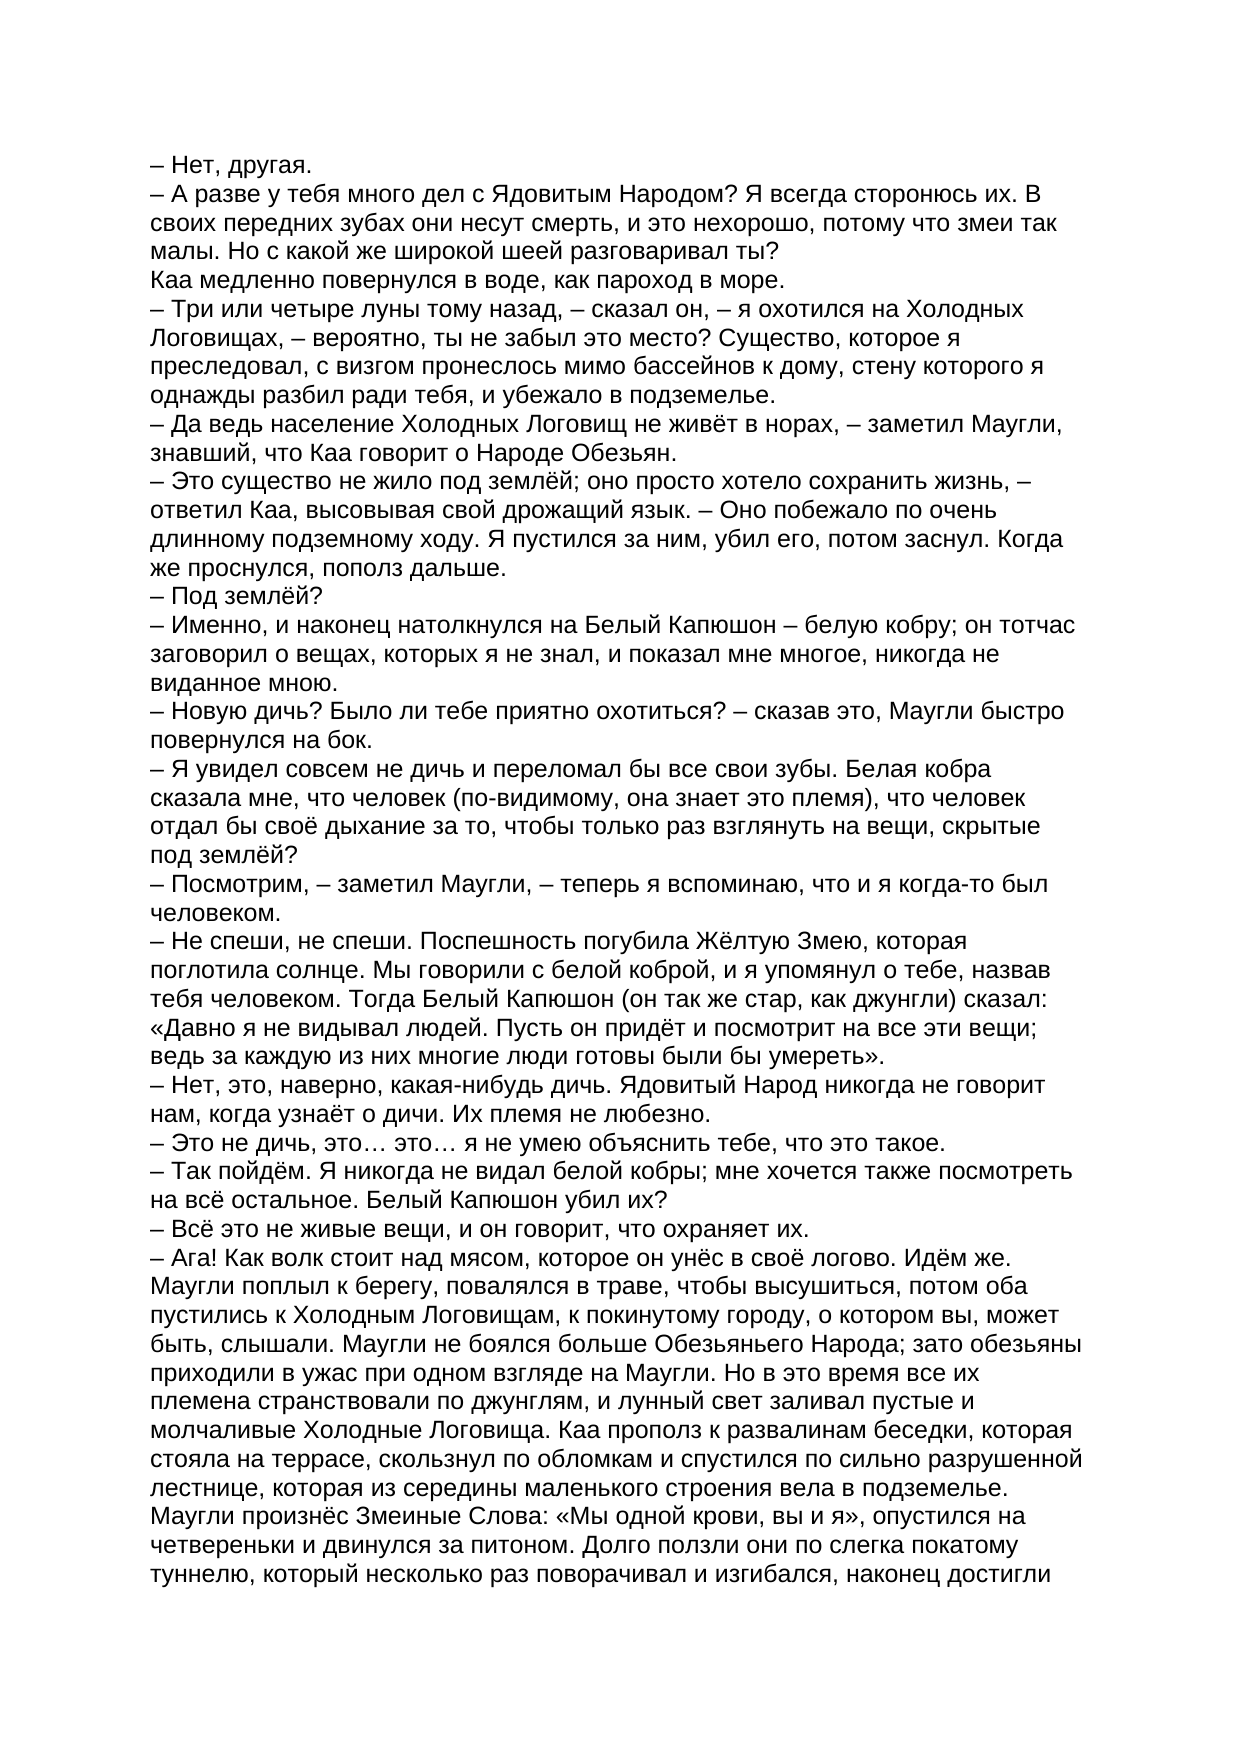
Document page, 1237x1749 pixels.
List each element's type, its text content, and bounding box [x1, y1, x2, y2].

text – Всё это не живые вещи, и он говорит, что охраняет их. [150, 1214, 1086, 1242]
text – Ага! Как волк стоит над мясом, которое он унёс в своё логово. Идём же. [150, 1242, 1086, 1271]
text – Это не дичь, это… это… я не умею объяснить тебе, что это такое. [150, 1127, 1086, 1156]
text – Я увидел совсем не дичь и переломал бы все свои зубы. Белая кобра сказала мне, что человек (по-видимому, она знает это племя), что человек отдал бы своё дыхание за то, чтобы только раз взглянуть на вещи, скрытые под землёй? [150, 754, 1086, 869]
text – Это существо не жило под землёй; оно просто хотело сохранить жизнь, – ответил Каа, высовывая свой дрожащий язык. – Оно побежало по очень длинному подземному ходу. Я пустился за ним, убил его, потом заснул. Когда же проснулся, пополз дальше. [150, 466, 1086, 581]
text – Три или четыре луны тому назад, – сказал он, – я охотился на Холодных Логовищах, – вероятно, ты не забыл это место? Существо, которое я преследовал, с визгом пронеслось мимо бассейнов к дому, стену которого я однажды разбил ради тебя, и убежало в подземелье. [150, 294, 1086, 409]
text – Нет, это, наверно, какая-нибудь дичь. Ядовитый Народ никогда не говорит нам, когда узнаёт о дичи. Их племя не любезно. [150, 1070, 1086, 1127]
text – Да ведь население Холодных Логовищ не живёт в норах, – заметил Маугли, знавший, что Каа говорит о Народе Обезьян. [150, 409, 1086, 466]
text – А разве у тебя много дел с Ядовитым Народом? Я всегда сторонюсь их. В своих передних зубах они несут смерть, и это нехорошо, потому что змеи так малы. Но с какой же широкой шеей разговаривал ты? [150, 179, 1086, 265]
text – Под землёй? [150, 581, 1086, 610]
text – Именно, и наконец натолкнулся на Белый Капюшон – белую кобру; он тотчас заговорил о вещах, которых я не знал, и показал мне многое, никогда не виданное мною. [150, 610, 1086, 696]
text – Так пойдём. Я никогда не видал белой кобры; мне хочется также посмотреть на всё остальное. Белый Капюшон убил их? [150, 1156, 1086, 1214]
text Каа медленно повернулся в воде, как пароход в море. [150, 265, 1086, 294]
text – Посмотрим, – заметил Маугли, – теперь я вспоминаю, что и я когда-то был человеком. [150, 869, 1086, 926]
text – Не спеши, не спеши. Поспешность погубила Жёлтую Змею, которая поглотила солнце. Мы говорили с белой коброй, и я упомянул о тебе, назвав тебя человеком. Тогда Белый Капюшон (он так же стар, как джунгли) сказал: «Давно я не видывал людей. Пусть он придёт и посмотрит на все эти вещи; ведь за каждую из них многие люди готовы были бы умереть». [150, 926, 1086, 1070]
text – Новую дичь? Было ли тебе приятно охотиться? – сказав это, Маугли быстро повернулся на бок. [150, 696, 1086, 754]
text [150, 1271, 1086, 1587]
text – Нет, другая. [150, 150, 1086, 179]
